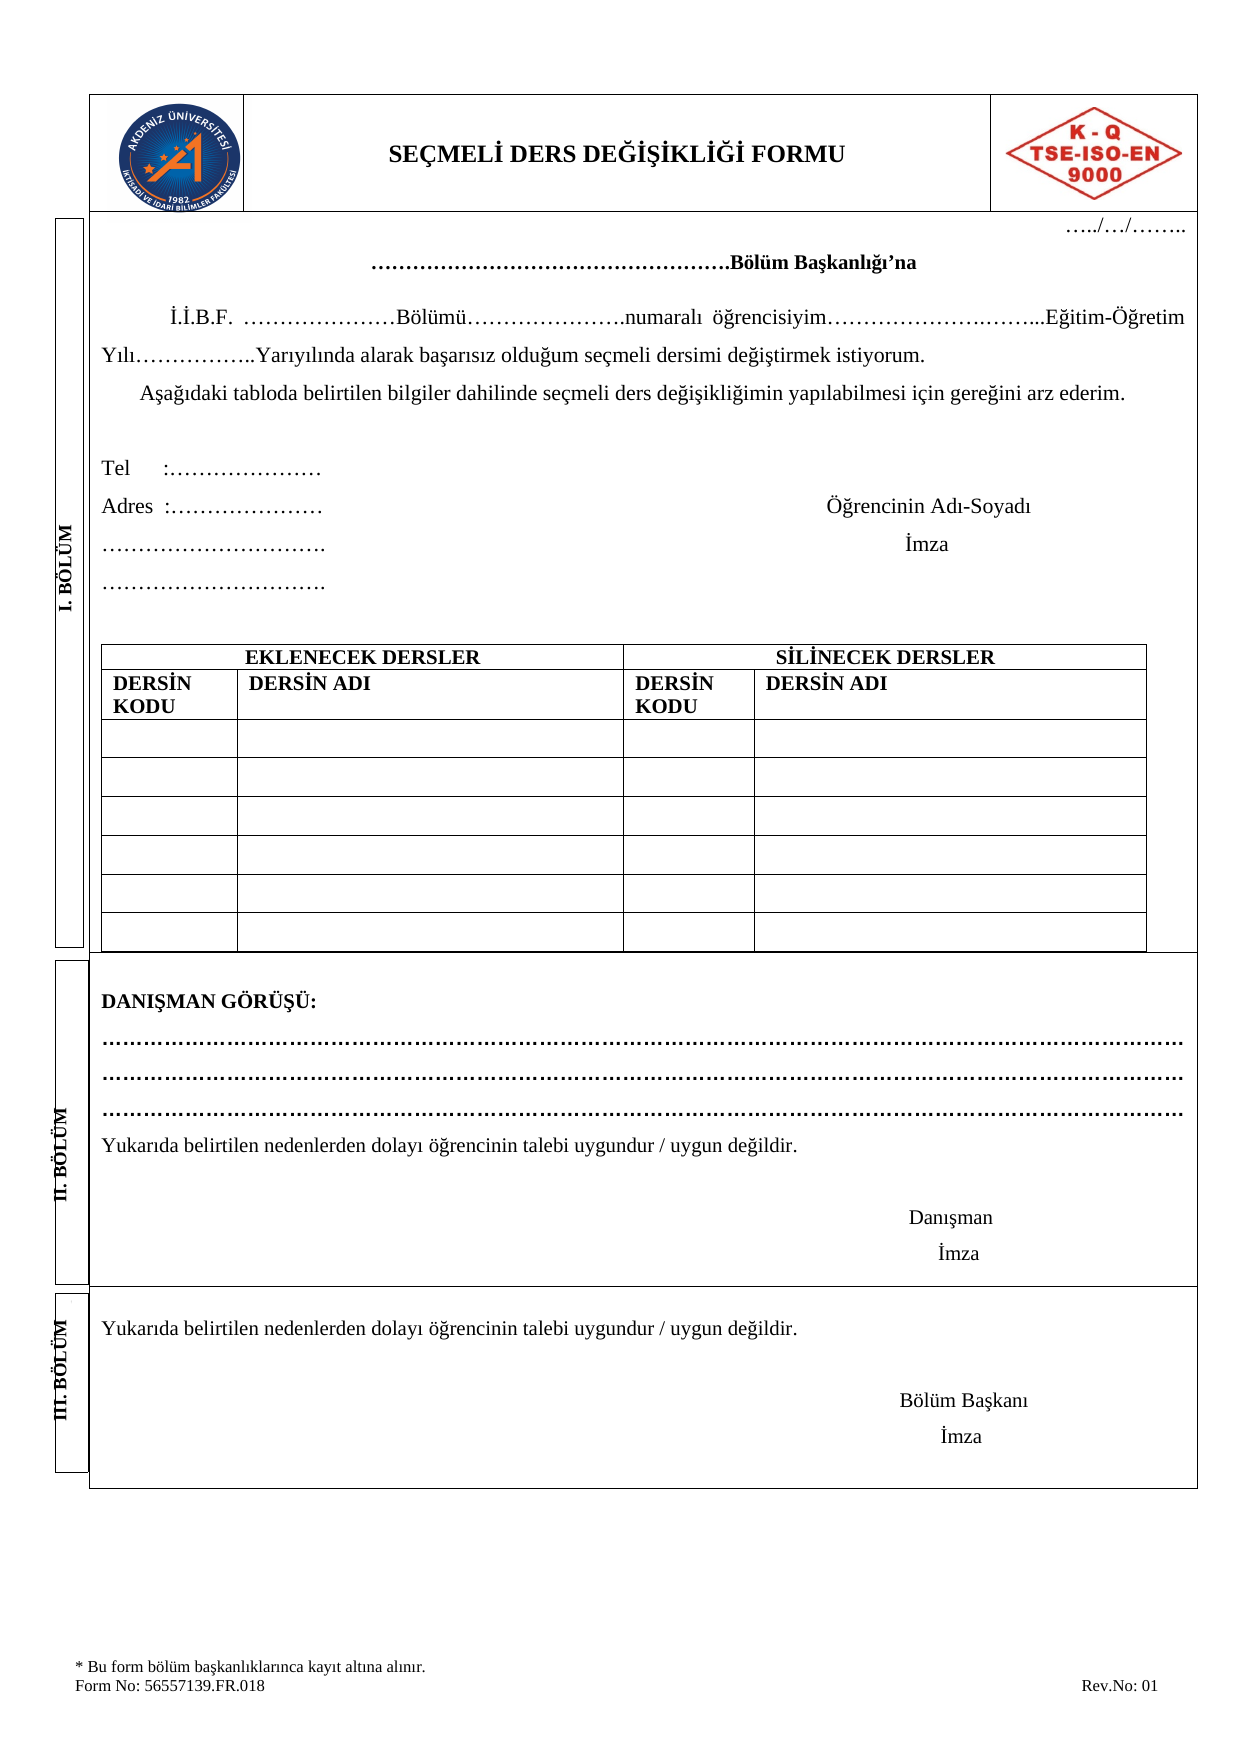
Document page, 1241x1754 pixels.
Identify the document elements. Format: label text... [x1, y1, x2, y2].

table_header [90, 95, 243, 211]
table_header [991, 95, 1197, 211]
picture [1005, 107, 1183, 200]
table_header SEÇMELİ DERS DEĞİŞİKLİĞİ FORMU [244, 95, 990, 211]
table_cell DANIŞMAN GÖRÜŞÜ: ……………………………………………………………………………………………………………………………………………………………………………………………………………………………………………………………………………………………………………………………………………………………………………………………………………………………… Yukarıda belirtilen nedenlerden dolayı öğrencinin talebi uygundur / uygun değildir. Danışman İmza [90, 953, 1197, 1286]
table_cell Yukarıda belirtilen nedenlerden dolayı öğrencinin talebi uygundur / uygun değildir. Bölüm Başkanı İmza [90, 1287, 1197, 1488]
table_cell …../…/…….. …………………………………………….Bölüm Başkanlığı’na İ.İ.B.F. …………………Bölümü………………….numaralı öğrencisiyim………………….……...Eğitim-Öğretim Yılı……………..Yarıyılında alarak başarısız olduğum seçmeli dersimi değiştirmek istiyorum. Aşağıdaki tabloda belirtilen bilgiler dahilinde seçmeli ders değişikliğimin yapılabilmesi için gereğini arz ederim. Tel :………………… Adres :………………… Öğrencinin Adı-Soyadı …………………………. İmza …………………………. [90, 212, 1197, 952]
